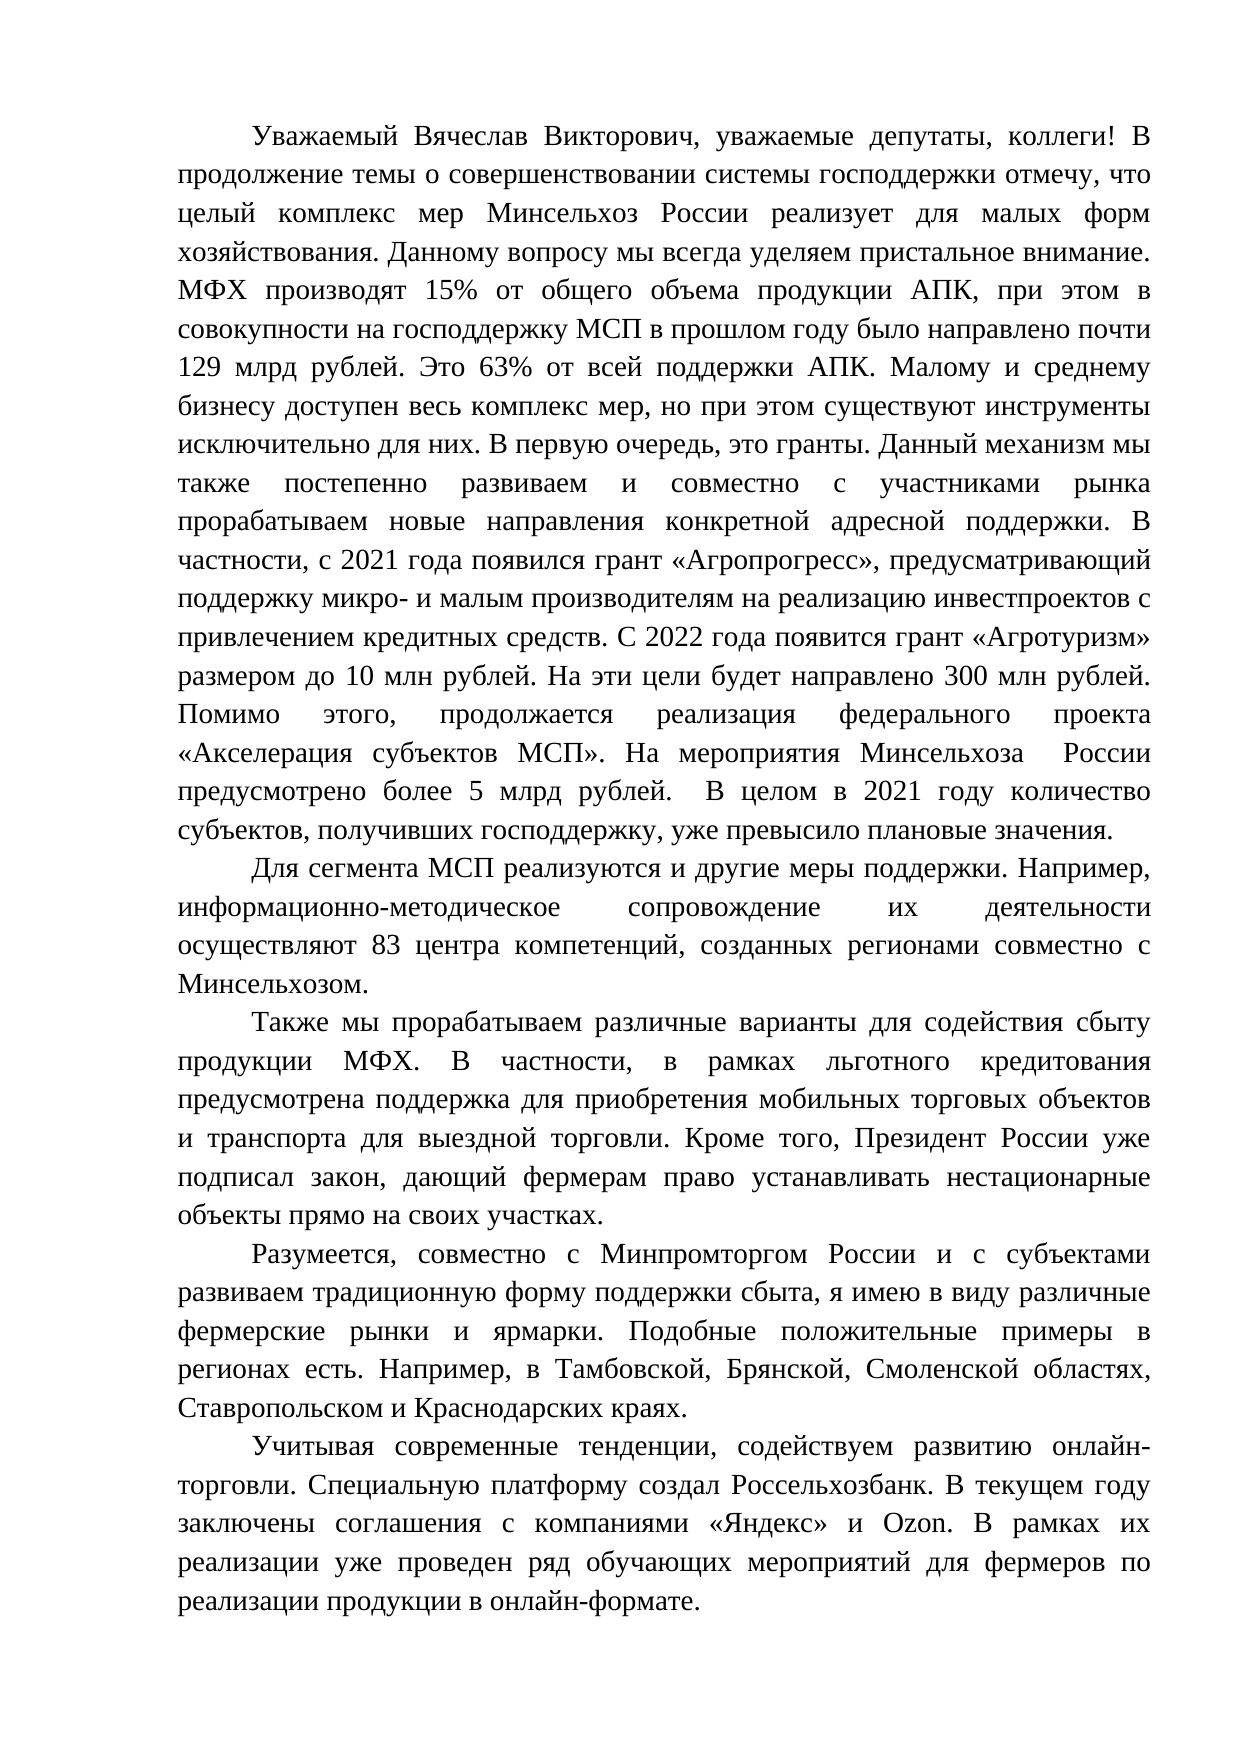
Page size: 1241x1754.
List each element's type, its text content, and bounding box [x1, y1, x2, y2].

text Уважаемый Вячеслав Викторович, уважаемые депутаты, коллеги! В продолжение темы о совершенствовании системы господдержки отмечу, что целый комплекс мер Минсельхоз России реализует для малых форм хозяйствования. Данному вопросу мы всегда уделяем пристальное внимание. МФХ производят 15% от общего объема продукции АПК, при этом в совокупности на господдержку МСП в прошлом году было направлено почти 129 млрд рублей. Это 63% от всей поддержки АПК. Малому и среднему бизнесу доступен весь комплекс мер, но при этом существуют инструменты исключительно для них. В первую очередь, это гранты. Данный механизм мы также постепенно развиваем и совместно с участниками рынка прорабатываем новые направления конкретной адресной поддержки. В частности, с 2021 года появился грант «Агропрогресс», предусматривающий поддержку микро- и малым производителям на реализацию инвестпроектов с привлечением кредитных средств. С 2022 года появится грант «Агротуризм» размером до 10 млн рублей. На эти цели будет направлено 300 млн рублей. Помимо этого, продолжается реализация федерального проекта «Акселерация субъектов МСП». На мероприятия Минсельхоза России РоП предусмотрено более 5 млрд рублей. В целом в 2021 году количество субъектов, получивших господдержку, уже превысило плановые значения. [177, 118, 1152, 845]
text Учитывая современные тенденции, содействуем развитию онлайн-торговли. Специальную платформу создал Россельхозбанк. В текущем году заключены соглашения с компаниями «Яндекс» и Ozon. В рамках их реализации уже проведен ряд обучающих мероприятий для фермеров по реализации продукции в онлайн-формате. [177, 1428, 1152, 1616]
text Также мы прорабатываем различные варианты для содействия сбыту продукции МФХ. В частности, в рамках льготного кредитования предусмотрена поддержка для приобретения мобильных торговых объектов и транспорта для выездной торговли. Кроме того, Президент России уже подписал закон, дающий фермерам право устанавливать нестационарные объекты прямо на своих участках. [177, 1004, 1152, 1231]
text Разумеется, совместно с Минпромторгом России и с субъектами развиваем традиционную форму поддержки сбыта, я имею в виду различные фермерские рынки и ярмарки. Подобные положительные примеры в регионах есть. Например, в Тамбовской, Брянской, Смоленской областях, Ставропольском и Краснодарских краях. [177, 1236, 1152, 1423]
text Для сегмента МСП реализуются и другие меры поддержки. Например, информационно-методическое сопровождение их деятельности осуществляют 83 центра компетенций, созданных регионами совместно с Минсельхозом. [177, 850, 1152, 999]
